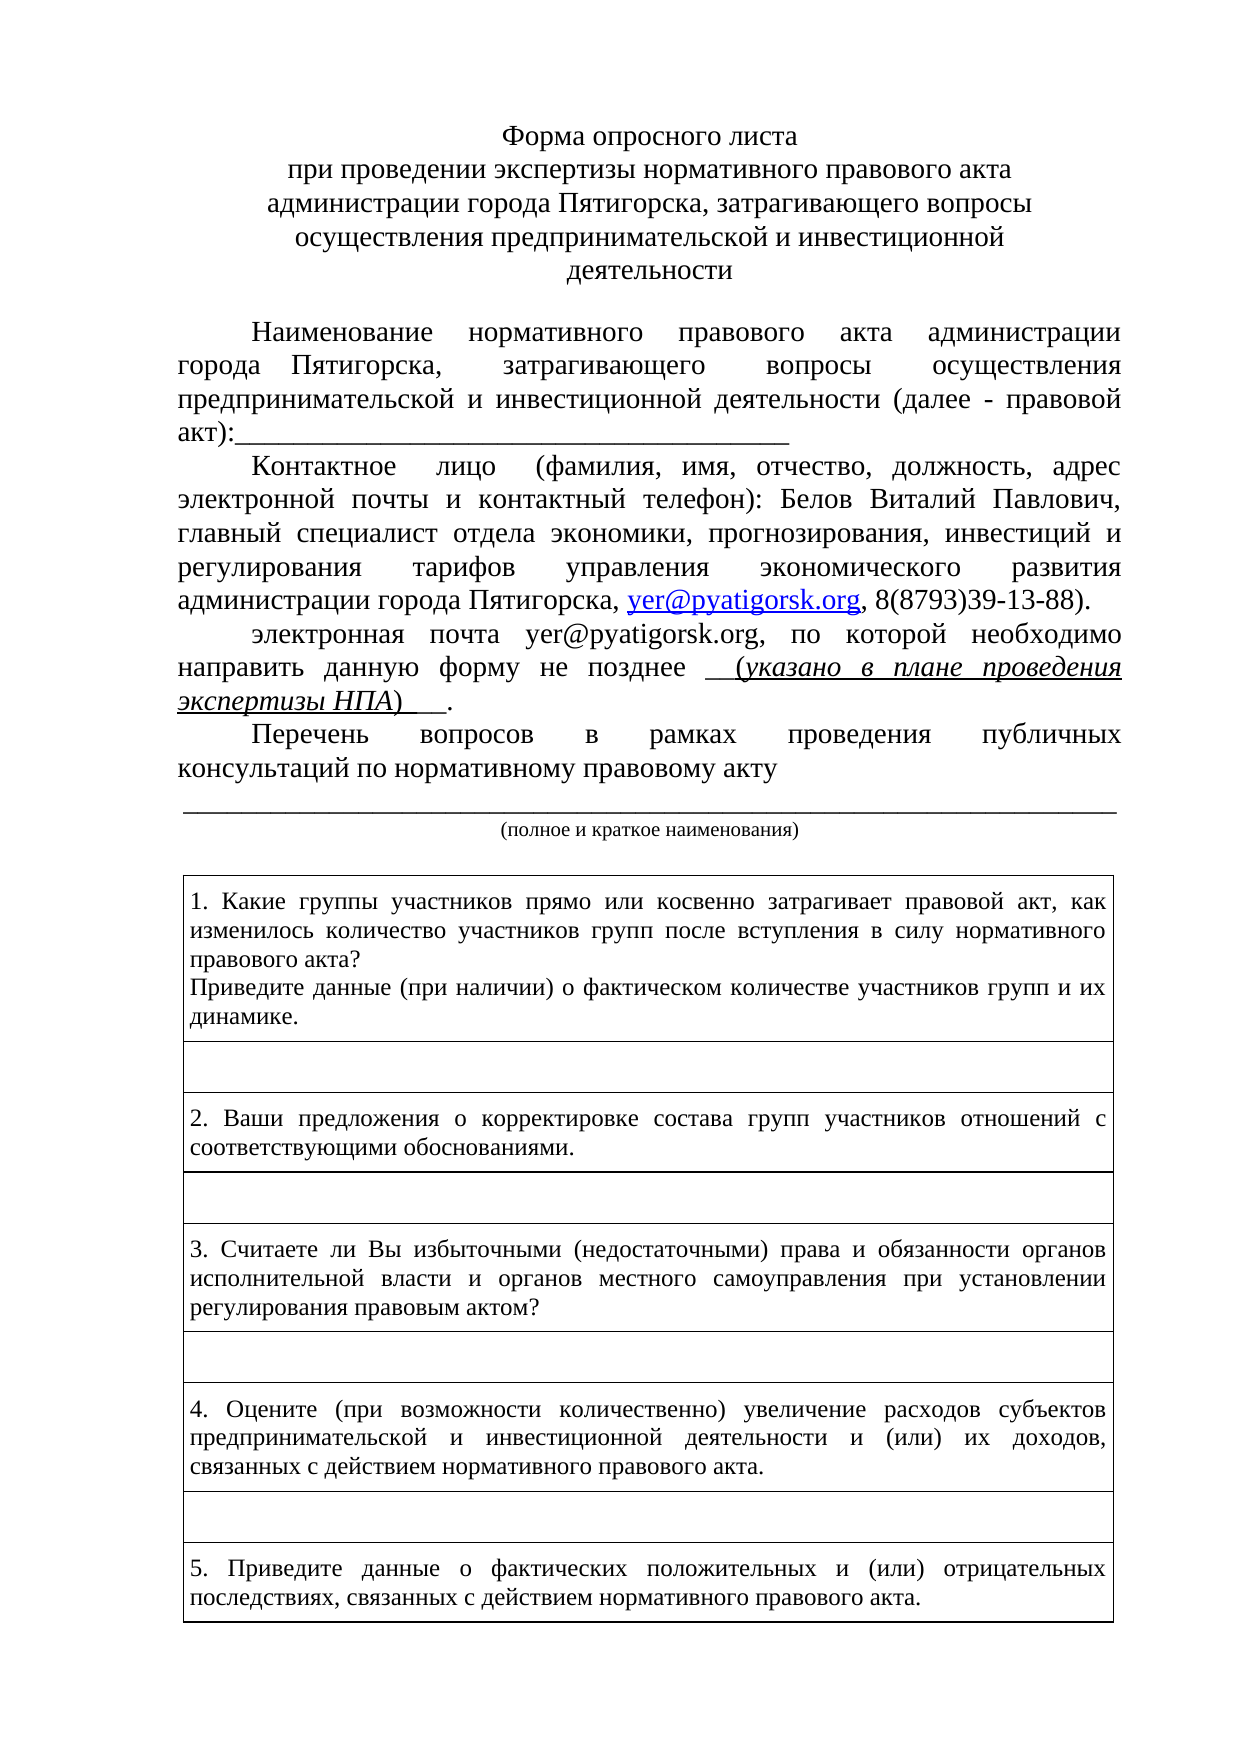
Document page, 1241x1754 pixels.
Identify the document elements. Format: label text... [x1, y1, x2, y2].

text Контактное лицо (фамилия, имя, отчество, должность, адрес электронной почты и контактный телефон): Белов Виталий Павлович, главный специалист отдела экономики, прогнозирования, инвестиций и регулирования тарифов управления экономического развития администрации города Пятигорска, yer@pyatigorsk.org, 8(8793)39-13-88). [177, 448, 1122, 616]
table_cell 5. Приведите данные о фактических положительных и (или) отрицательных последствиях, связанных с действием нормативного правового акта. [184, 1543, 1113, 1621]
table_header 1. Какие группы участников прямо или косвенно затрагивает правовой акт, как изменилось количество участников групп после вступления в силу нормативного правового акта? Приведите данные (при наличии) о фактическом количестве участников групп и их динамике. [184, 876, 1113, 1041]
table_cell 4. Оцените (при возможности количественно) увеличение расходов субъектов предпринимательской и инвестиционной деятельности и (или) их доходов, связанных с действием нормативного правового акта. [184, 1383, 1113, 1491]
text электронная почта yer@pyatigorsk.org, по которой необходимо направить данную форму не позднее __(указано в плане проведения экспертизы НПА)___. [177, 616, 1122, 716]
table_cell [184, 1042, 1113, 1092]
table_cell 2. Ваши предложения о корректировке состава групп участников отношений с соответствующими обоснованиями. [184, 1093, 1113, 1171]
text осуществления предпринимательской и инвестиционной [177, 219, 1122, 252]
text Перечень вопросов в рамках проведения публичных консультаций по нормативному правовому акту [177, 716, 1122, 783]
table_cell 3. Считаете ли Вы избыточными (недостаточными) права и обязанности органов исполнительной власти и органов местного самоуправления при установлении регулирования правовым актом? [184, 1224, 1113, 1331]
table_cell [184, 1173, 1113, 1222]
text Форма опросного листа [177, 118, 1122, 152]
text администрации города Пятигорска, затрагивающего вопросы [177, 185, 1122, 219]
text ________________________________________________________________ (полное и краткое наименования) [177, 783, 1122, 841]
text Наименование нормативного правового акта администрации города Пятигорска, затрагивающего вопросы осуществления предпринимательской и инвестиционной деятельности (далее - правовой акт):______________________________________ [177, 314, 1122, 448]
table_cell [184, 1332, 1113, 1382]
text деятельности [177, 252, 1122, 286]
text при проведении экспертизы нормативного правового акта [177, 152, 1122, 185]
table_cell [184, 1492, 1113, 1542]
